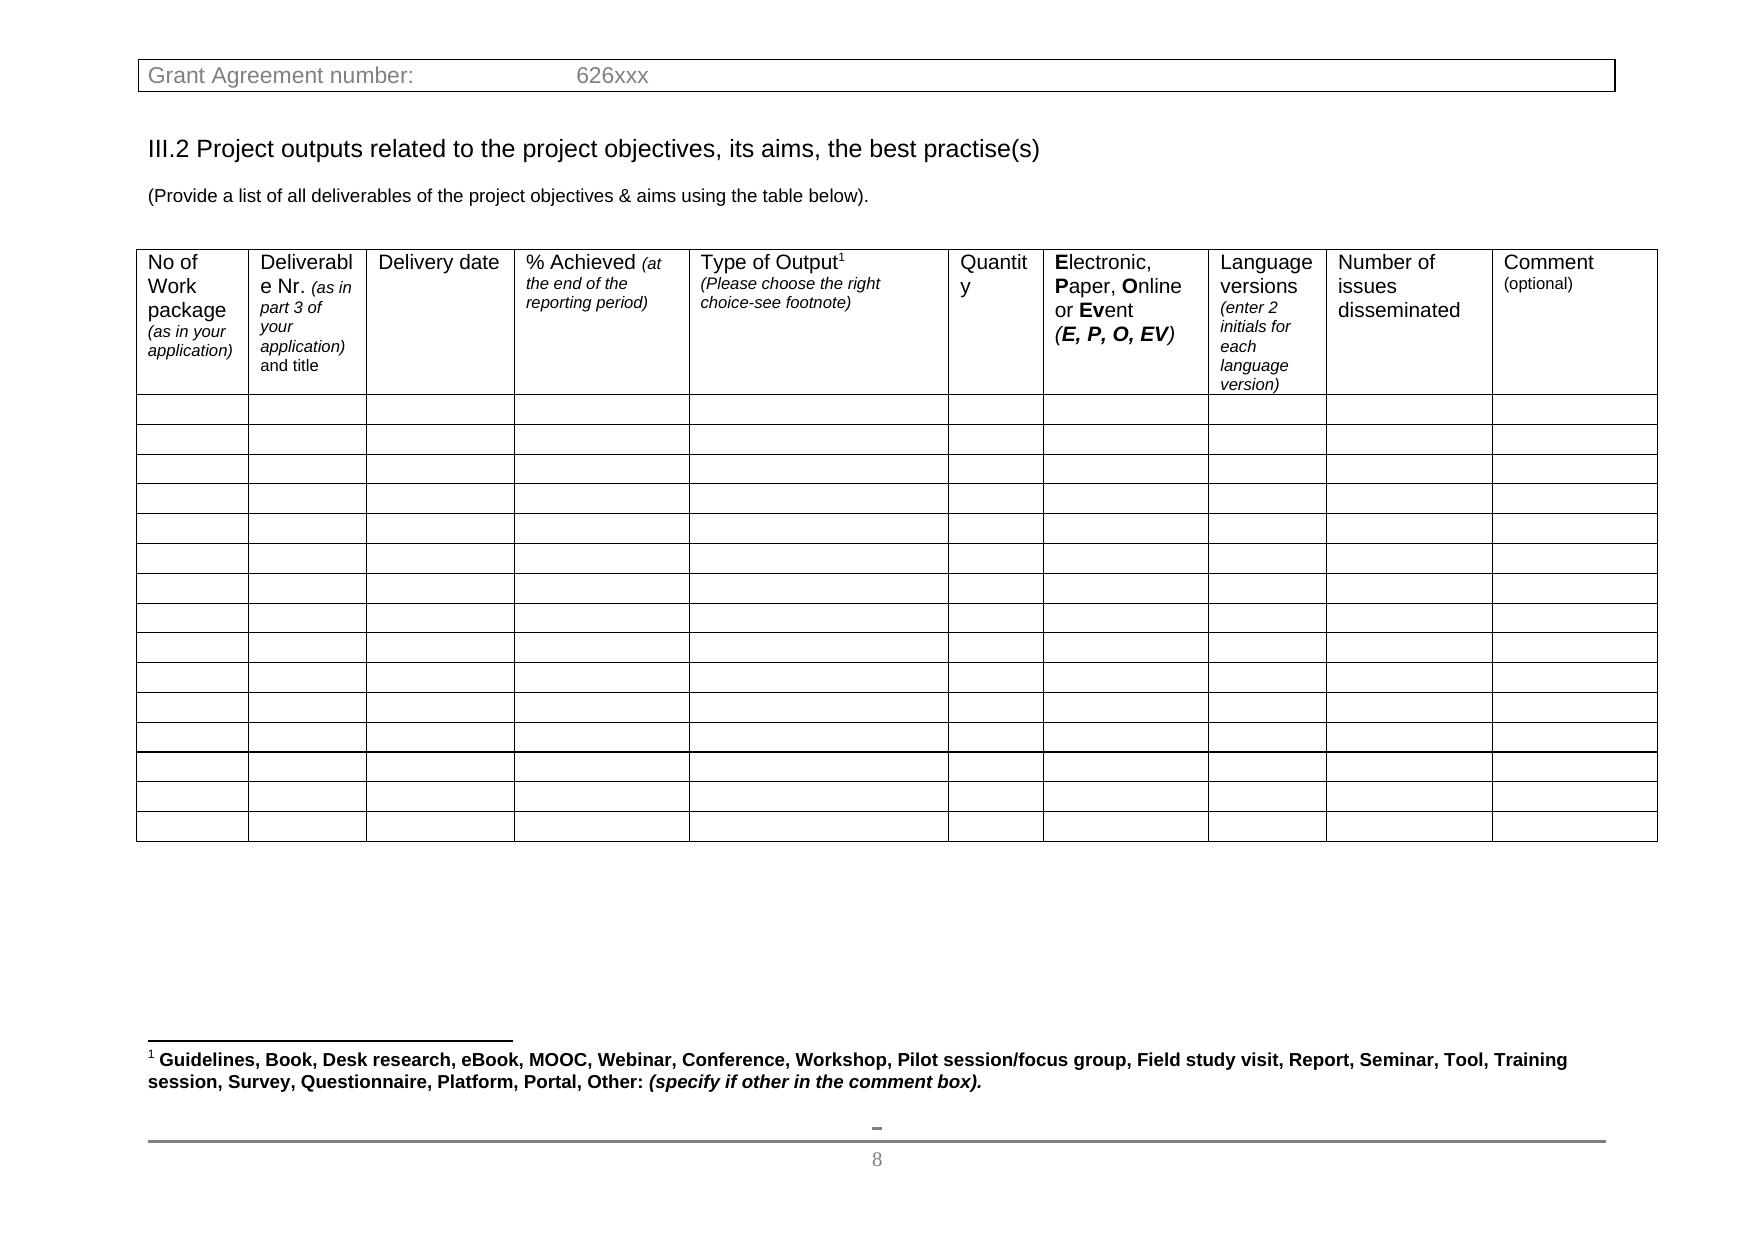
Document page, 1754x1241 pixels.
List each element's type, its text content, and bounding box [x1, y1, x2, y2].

table_cell [515, 574, 689, 602]
table_cell [367, 455, 514, 483]
table_cell [690, 633, 948, 662]
table_cell [1044, 753, 1208, 781]
table_cell [249, 514, 366, 543]
table_cell [367, 782, 514, 811]
table_cell [690, 514, 948, 543]
table_cell [1209, 604, 1326, 632]
table_cell [1044, 723, 1208, 751]
table_cell [1209, 753, 1326, 781]
table_cell [249, 395, 366, 424]
table_cell [1044, 782, 1208, 811]
table_cell [690, 812, 948, 841]
table_cell [367, 544, 514, 573]
table_cell [1044, 812, 1208, 841]
table_cell [137, 455, 248, 483]
table_cell [1327, 455, 1492, 483]
table_cell [1209, 544, 1326, 573]
table_cell [367, 753, 514, 781]
table_cell [137, 425, 248, 453]
table_cell [137, 604, 248, 632]
table_cell [1493, 425, 1657, 453]
table_cell [515, 425, 689, 453]
table_cell [690, 574, 948, 602]
table_cell [949, 604, 1043, 632]
table_cell [137, 782, 248, 811]
table_cell [690, 782, 948, 811]
table_cell [1327, 693, 1492, 722]
table_cell [1209, 484, 1326, 513]
table_header Language versions (enter 2 initials for each language version) [1209, 250, 1326, 394]
table_cell [1209, 514, 1326, 543]
table_cell [137, 663, 248, 692]
table_cell [949, 633, 1043, 662]
table_header Electronic, Paper, Online or Event (E, P, O, EV) [1044, 250, 1208, 394]
table_cell [1493, 395, 1657, 424]
table_cell [1044, 544, 1208, 573]
table_cell [1209, 812, 1326, 841]
table_cell [515, 455, 689, 483]
table_cell [249, 812, 366, 841]
table_cell [1327, 395, 1492, 424]
table_cell [949, 693, 1043, 722]
table_cell [1209, 693, 1326, 722]
table_cell [1493, 782, 1657, 811]
table_cell [515, 395, 689, 424]
table_cell [1327, 633, 1492, 662]
table_cell [249, 633, 366, 662]
table_cell [1493, 663, 1657, 692]
table_header Type of Output (Please choose the right choice-see footnote) [690, 250, 948, 394]
table_cell [1209, 395, 1326, 424]
table_cell [1493, 693, 1657, 722]
table_cell [1493, 723, 1657, 751]
table_cell [249, 544, 366, 573]
table_cell [1327, 574, 1492, 602]
table_cell [1493, 812, 1657, 841]
table_cell [949, 455, 1043, 483]
table_cell [1327, 723, 1492, 751]
table_cell [1493, 604, 1657, 632]
table_header % Achieved (at the end of the reporting period) [515, 250, 689, 394]
table_cell [690, 455, 948, 483]
table_cell [137, 812, 248, 841]
table_cell [1493, 484, 1657, 513]
table_cell [1493, 574, 1657, 602]
table_cell [949, 425, 1043, 453]
table_cell [137, 723, 248, 751]
table_cell [1044, 395, 1208, 424]
table_cell [137, 484, 248, 513]
table_cell [1044, 514, 1208, 543]
table_cell [1044, 663, 1208, 692]
table_cell [515, 782, 689, 811]
table_cell [690, 693, 948, 722]
text (Provide a list of all deliverables of the project objectives & aims using the table below). [148, 184, 1606, 206]
table_cell [949, 663, 1043, 692]
table_cell [690, 723, 948, 751]
table_cell [137, 753, 248, 781]
table_cell [1327, 544, 1492, 573]
table_cell [367, 604, 514, 632]
table_cell [949, 812, 1043, 841]
table_cell [515, 484, 689, 513]
table_cell [690, 544, 948, 573]
table_header No of Work package (as in your application) [137, 250, 248, 394]
table_cell [1327, 484, 1492, 513]
table_cell [249, 484, 366, 513]
table_cell [249, 693, 366, 722]
table_cell [249, 455, 366, 483]
table_cell [249, 753, 366, 781]
table_cell [1044, 425, 1208, 453]
table_cell [515, 723, 689, 751]
table_cell [249, 782, 366, 811]
table_cell [949, 753, 1043, 781]
table_cell [515, 514, 689, 543]
table_cell [1327, 812, 1492, 841]
table_cell [690, 425, 948, 453]
table_cell [1209, 782, 1326, 811]
table_cell [137, 544, 248, 573]
text III.2 Project outputs related to the project objectives, its aims, the best practise(s) [148, 134, 1606, 163]
table_cell [1209, 425, 1326, 453]
table_header Number of issues disseminated [1327, 250, 1492, 394]
table_cell [367, 574, 514, 602]
table_cell [367, 693, 514, 722]
table_header Comment (optional) [1493, 250, 1657, 394]
table_header Deliverable Nr. (as in part 3 of your application) and title [249, 250, 366, 394]
table_cell [367, 633, 514, 662]
table_cell [137, 514, 248, 543]
table_cell [137, 633, 248, 662]
table_cell [515, 604, 689, 632]
table_cell [515, 544, 689, 573]
table_cell [1327, 782, 1492, 811]
table_cell [1493, 633, 1657, 662]
table_cell [515, 812, 689, 841]
table_cell [1209, 455, 1326, 483]
table_cell [367, 514, 514, 543]
table_cell [1327, 604, 1492, 632]
table_cell [690, 663, 948, 692]
table_cell [1209, 633, 1326, 662]
table_cell [1044, 455, 1208, 483]
table_cell [249, 604, 366, 632]
table_cell [367, 723, 514, 751]
table_cell [1327, 663, 1492, 692]
table_cell [1327, 753, 1492, 781]
table_cell [367, 395, 514, 424]
table_cell [249, 574, 366, 602]
table_cell [1493, 455, 1657, 483]
table_cell [249, 425, 366, 453]
table_cell [1044, 574, 1208, 602]
table_cell [949, 723, 1043, 751]
table_cell [690, 753, 948, 781]
table_cell [949, 544, 1043, 573]
table_cell [1327, 514, 1492, 543]
table_cell [949, 574, 1043, 602]
table_header Delivery date [367, 250, 514, 394]
table_cell [137, 693, 248, 722]
table_cell [1209, 663, 1326, 692]
table_cell [515, 693, 689, 722]
table_cell [137, 574, 248, 602]
table_cell [1493, 514, 1657, 543]
table_cell [949, 514, 1043, 543]
table_cell [367, 425, 514, 453]
table_cell [1044, 633, 1208, 662]
table_cell [949, 484, 1043, 513]
table_cell [367, 812, 514, 841]
table_cell [249, 663, 366, 692]
table_header Quantity [949, 250, 1043, 394]
table_cell [1044, 484, 1208, 513]
table_cell [1209, 723, 1326, 751]
table_cell [515, 633, 689, 662]
table_cell [137, 395, 248, 424]
table_cell [690, 395, 948, 424]
table_cell [1493, 753, 1657, 781]
table_cell [1044, 604, 1208, 632]
table_cell [1327, 425, 1492, 453]
table_cell [367, 663, 514, 692]
table_cell [515, 753, 689, 781]
table_cell [249, 723, 366, 751]
table_cell [690, 604, 948, 632]
table_cell [690, 484, 948, 513]
table_cell [1493, 544, 1657, 573]
table_cell [1044, 693, 1208, 722]
table_cell [949, 782, 1043, 811]
table_cell [367, 484, 514, 513]
table_cell [515, 663, 689, 692]
table_cell [1209, 574, 1326, 602]
table_cell [949, 395, 1043, 424]
